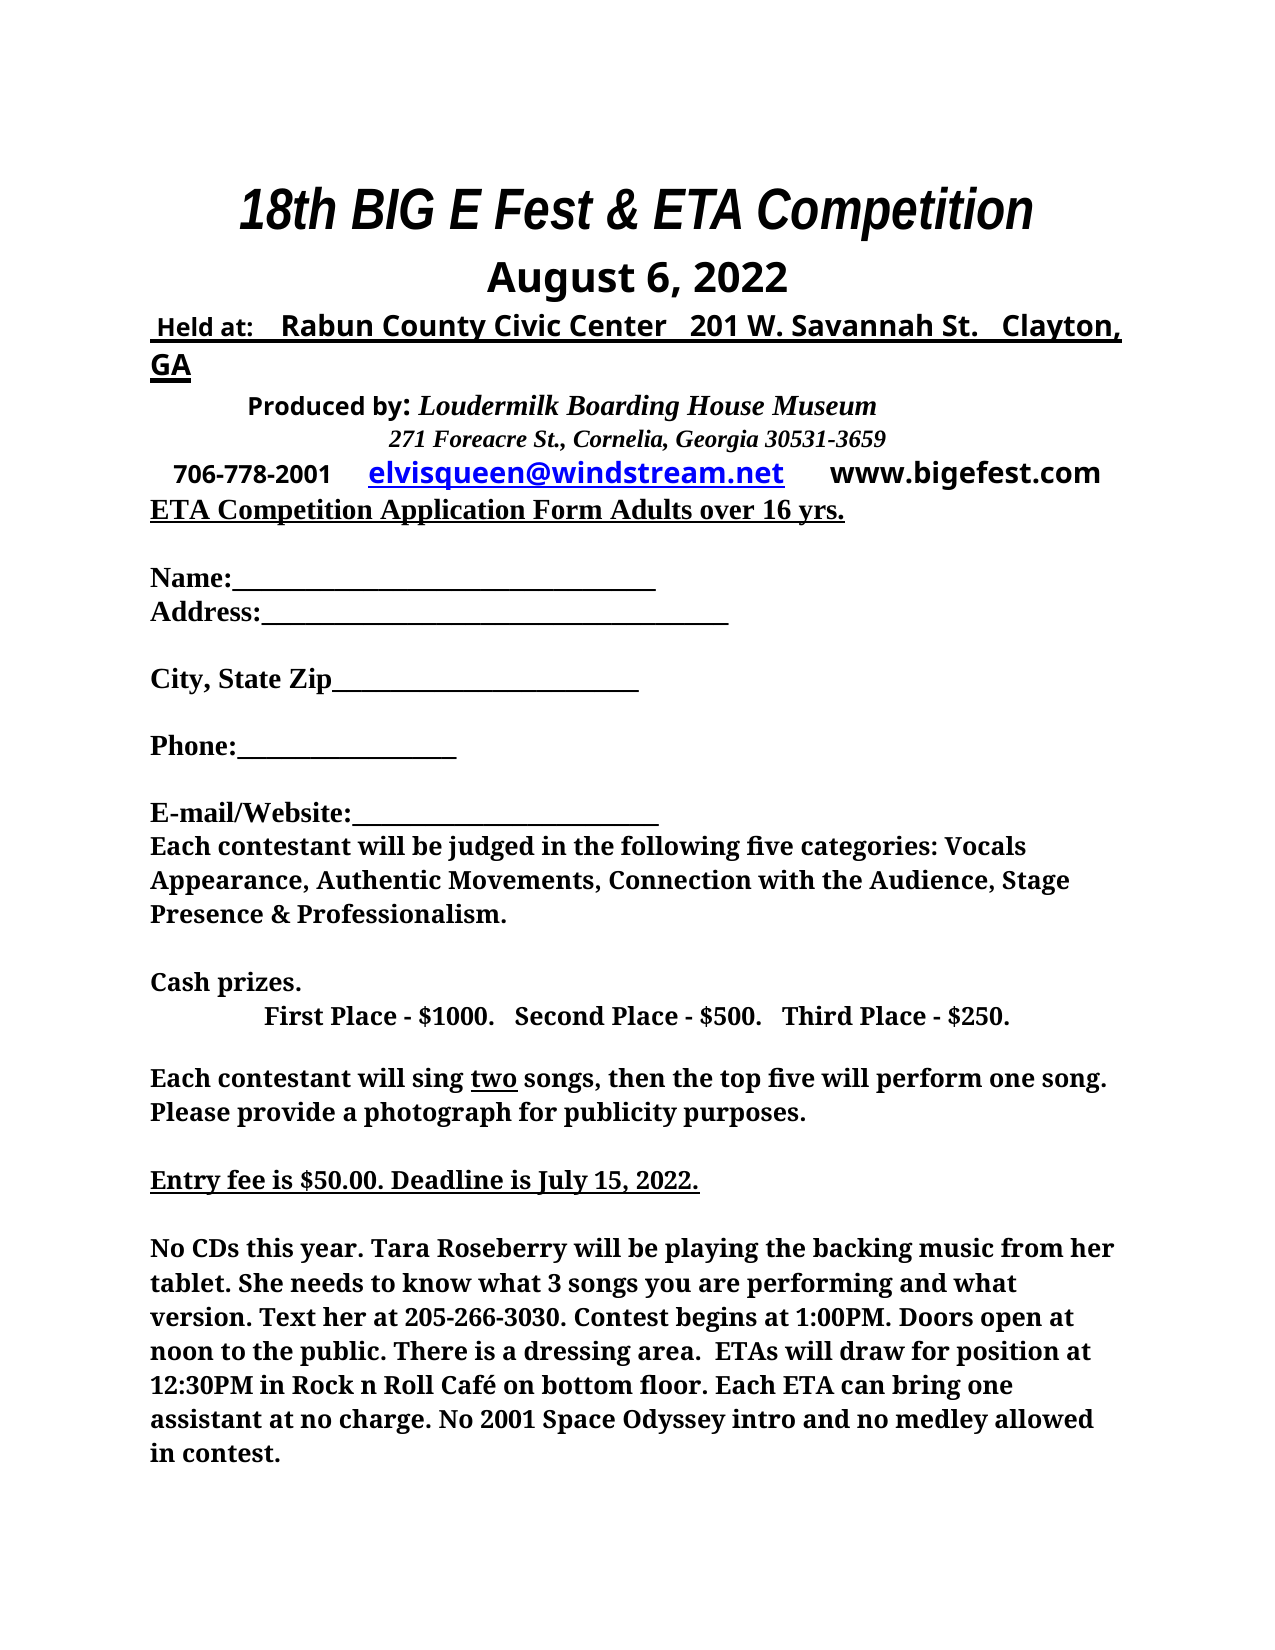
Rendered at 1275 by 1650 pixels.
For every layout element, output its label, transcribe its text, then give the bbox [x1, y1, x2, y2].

text August 6, 2022 [150, 248, 1125, 305]
text First Place - $1000. Second Place - $500. Third Place - $250. [150, 999, 1125, 1033]
text Address:________________________________ [150, 594, 1125, 627]
text City, State Zip_____________________ [150, 661, 1125, 694]
text 271 Foreacre St., Cornelia, Georgia 30531-3659 [150, 424, 1125, 453]
text Produced by: Loudermilk Boarding House Museum [150, 384, 1125, 424]
text 706-778-2001 elvisqueen@windstream.net www.bigefest.com [150, 453, 1125, 492]
text Name:_____________________________ [150, 560, 1125, 594]
text Entry fee is $50.00. Deadline is July 15, 2022. [150, 1163, 1125, 1197]
text E-mail/Website:_____________________ [150, 795, 1125, 828]
text Cash prizes. [150, 965, 1125, 999]
text Each contestant will sing two songs, then the top five will perform one song. Please provide a photograph for publicity purposes. [150, 1061, 1125, 1129]
text ETA Competition Application Form Adults over 16 yrs. [150, 492, 1125, 526]
text Held at: Rabun County Civic Center 201 W. Savannah St. Clayton, GA [150, 305, 1125, 384]
text Phone:_______________ [150, 728, 1125, 761]
text 18th BIG E Fest & ETA Competition [150, 175, 1125, 242]
text Each contestant will be judged in the following five categories: Vocals Appearance, Authentic Movements, Connection with the Audience, Stage Presence & Professionalism. [150, 828, 1125, 931]
text No CDs this year. Tara Roseberry will be playing the backing music from her tablet. She needs to know what 3 songs you are performing and what version. Text her at 205-266-3030. Contest begins at 1:00PM. Doors open at noon to the public. There is a dressing area. ETAs will draw for position at 12:30PM in Rock n Roll Café on bottom floor. Each ETA can bring one assistant at no charge. No 2001 Space Odyssey intro and no medley allowed in contest. [150, 1231, 1125, 1469]
